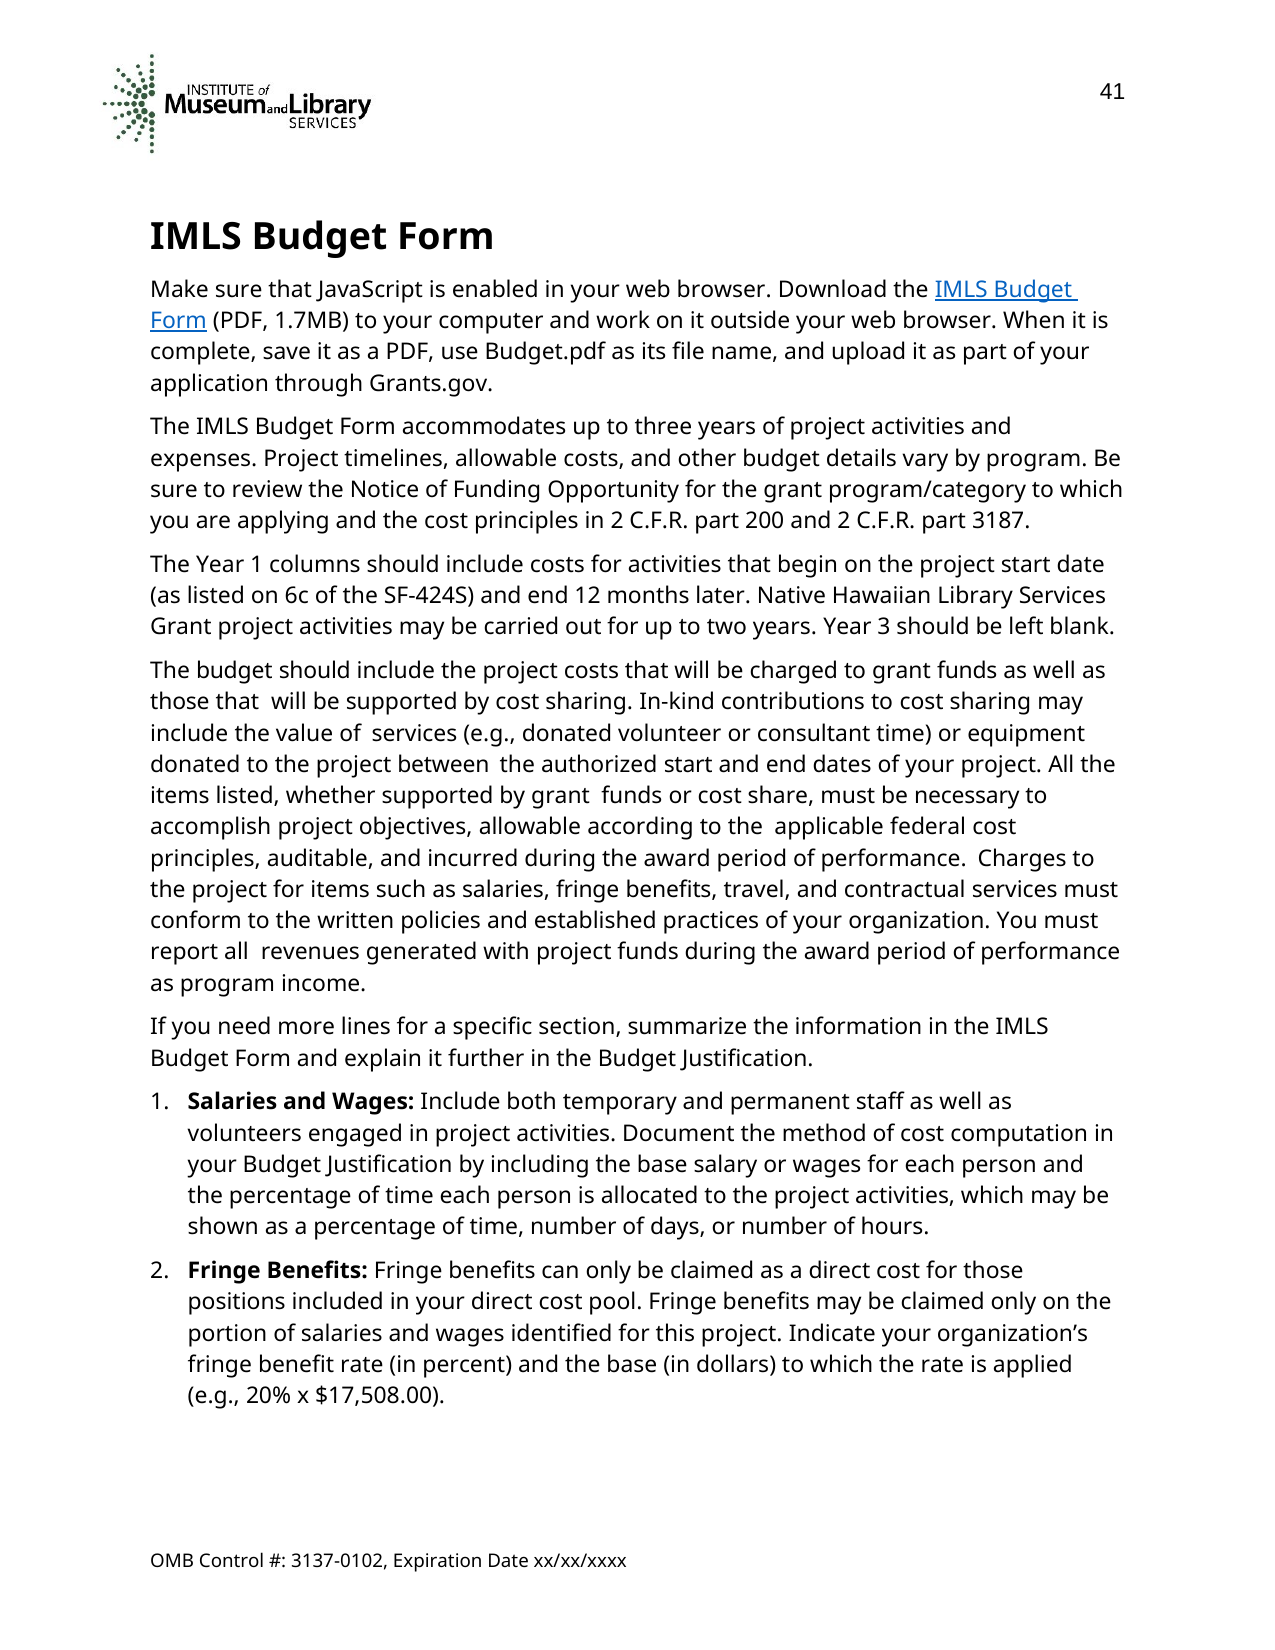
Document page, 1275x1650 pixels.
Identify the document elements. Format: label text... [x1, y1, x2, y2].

text The IMLS Budget Form accommodates up to three years of project activities and expenses. Project timelines, allowable costs, and other budget details vary by program. Be sure to review the Notice of Funding Opportunity for the grant program/category to which you are applying and the cost principles in 2 C.F.R. part 200 and 2 C.F.R. part 3187. [150, 410, 1125, 535]
subtitle IMLS Budget Form [150, 209, 1125, 260]
picture [99, 40, 380, 167]
list Salaries and Wages: Include both temporary and permanent staff as well as volunteers engaged in project activities. Document the method of cost computation in your Budget Justification by including the base salary or wages for each person and the percentage of time each person is allocated to the project activities, which may be shown as a percentage of time, number of days, or number of hours. [150, 1085, 1125, 1241]
text If you need more lines for a specific section, summarize the information in the IMLS Budget Form and explain it further in the Budget Justification. [150, 1010, 1125, 1073]
list Fringe Benefits: Fringe benefits can only be claimed as a direct cost for those positions included in your direct cost pool. Fringe benefits may be claimed only on the portion of salaries and wages identified for this project. Indicate your organization’s fringe benefit rate (in percent) and the base (in dollars) to which the rate is applied (e.g., 20% x $17,508.00). [150, 1254, 1125, 1410]
text The Year 1 columns should include costs for activities that begin on the project start date (as listed on 6c of the SF-424S) and end 12 months later. Native Hawaiian Library Services Grant project activities may be carried out for up to two years. Year 3 should be left blank. [150, 548, 1125, 641]
text Make sure that JavaScript is enabled in your web browser. Download the IMLS Budget Form (PDF, 1.7MB) to your computer and work on it outside your web browser. When it is complete, save it as a PDF, use Budget.pdf as its file name, and upload it as part of your application through Grants.gov. [150, 273, 1125, 398]
text The budget should include the project costs that will be charged to grant funds as well as those that will be supported by cost sharing. In-kind contributions to cost sharing may include the value of services (e.g., donated volunteer or consultant time) or equipment donated to the project between the authorized start and end dates of your project. All the items listed, whether supported by grant funds or cost share, must be necessary to accomplish project objectives, allowable according to the applicable federal cost principles, auditable, and incurred during the award period of performance. Charges to the project for items such as salaries, fringe benefits, travel, and contractual services must conform to the written policies and established practices of your organization. You must report all revenues generated with project funds during the award period of performance as program income. [150, 654, 1125, 998]
